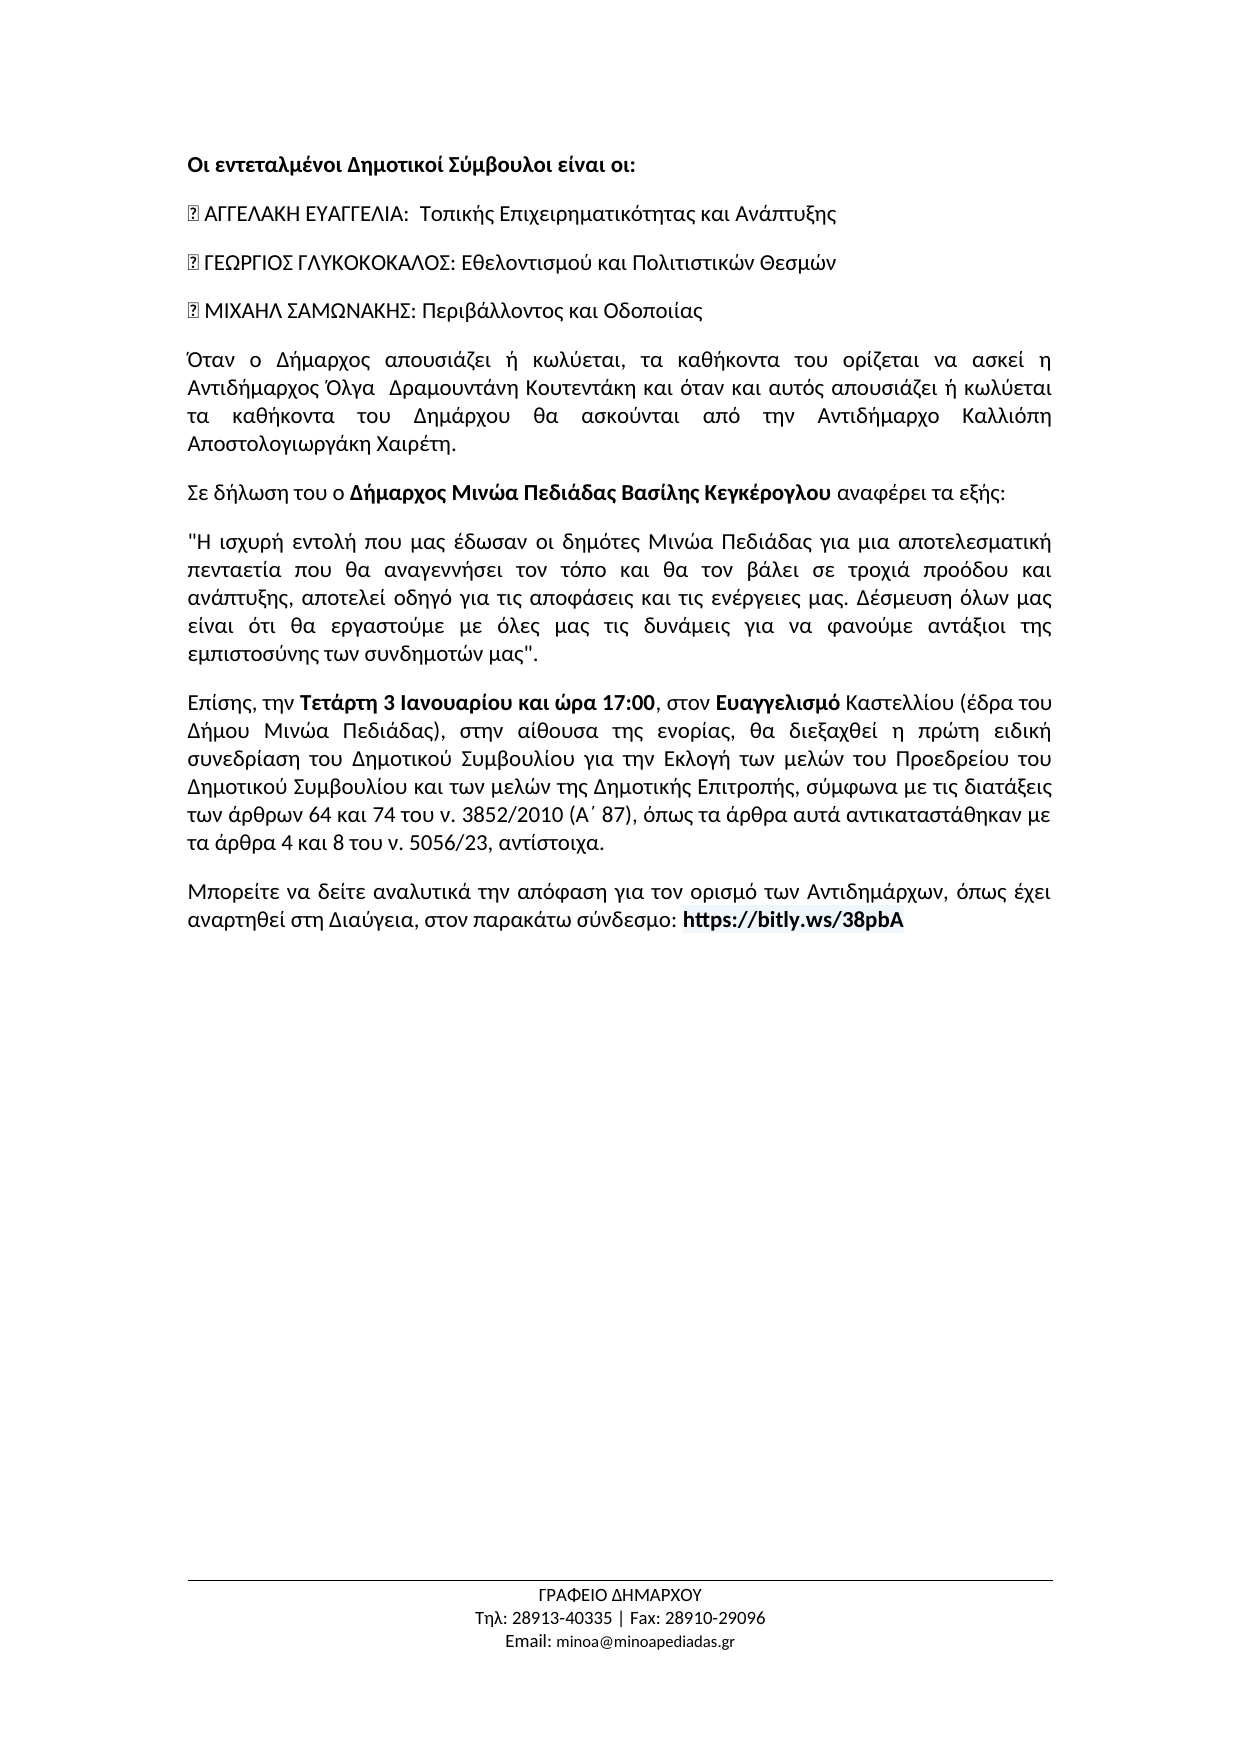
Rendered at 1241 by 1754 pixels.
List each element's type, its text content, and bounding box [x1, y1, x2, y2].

text Σε δήλωση του ο Δήμαρχος Μινώα Πεδιάδας Βασίλης Κεγκέρογλου αναφέρει τα εξής: [187, 478, 1053, 506]
text  ΜΙΧΑΗΛ ΣΑΜΩΝΑΚΗΣ: Περιβάλλοντος και Οδοποιίας [187, 297, 1053, 324]
text "Η ισχυρή εντολή που μας έδωσαν οι δημότες Μινώα Πεδιάδας για μια αποτελεσματική πενταετία που θα αναγεννήσει τον τόπο και θα τον βάλει σε τροχιά προόδου και ανάπτυξης, αποτελεί οδηγό για τις αποφάσεις και τις ενέργειες μας. Δέσμευση όλων μας είναι ότι θα εργαστούμε με όλες μας τις δυνάμεις για να φανούμε αντάξιοι της εμπιστοσύνης των συνδημοτών μας". [187, 527, 1053, 667]
text Μπορείτε να δείτε αναλυτικά την απόφαση για τον ορισμό των Αντιδημάρχων, όπως έχει αναρτηθεί στη Διαύγεια, στον παρακάτω σύνδεσμο: https://bitly.ws/38pbA [187, 877, 1053, 933]
text Οι εντεταλμένοι Δημοτικοί Σύμβουλοι είναι οι: [187, 150, 1053, 178]
text Eπίσης, την Τετάρτη 3 Ιανουαρίου και ώρα 17:00, στον Ευαγγελισμό Καστελλίου (έδρα του Δήμου Μινώα Πεδιάδας), στην αίθουσα της ενορίας, θα διεξαχθεί η πρώτη ειδική συνεδρίαση του Δημοτικού Συμβουλίου για την Εκλογή των μελών του Προεδρείου του Δημοτικού Συμβουλίου και των μελών της Δημοτικής Επιτροπής, σύμφωνα με τις διατάξεις των άρθρων 64 και 74 του ν. 3852/2010 (Α΄ 87), όπως τα άρθρα αυτά αντικαταστάθηκαν με τα άρθρα 4 και 8 του ν. 5056/23, αντίστοιχα. [187, 688, 1053, 856]
text  ΑΓΓΕΛΑΚΗ ΕΥΑΓΓΕΛΙΑ: Τοπικής Επιχειρηματικότητας και Ανάπτυξης [187, 199, 1053, 227]
text Όταν ο Δήμαρχος απουσιάζει ή κωλύεται, τα καθήκοντα του ορίζεται να ασκεί η Αντιδήμαρχος Όλγα Δραμουντάνη Κουτεντάκη και όταν και αυτός απουσιάζει ή κωλύεται τα καθήκοντα του Δημάρχου θα ασκούνται από την Αντιδήμαρχο Καλλιόπη Αποστολογιωργάκη Χαιρέτη. [187, 345, 1053, 457]
text  ΓΕΩΡΓΙΟΣ ΓΛΥΚΟΚΟΚΑΛΟΣ: Εθελοντισμού και Πολιτιστικών Θεσμών [187, 248, 1053, 276]
